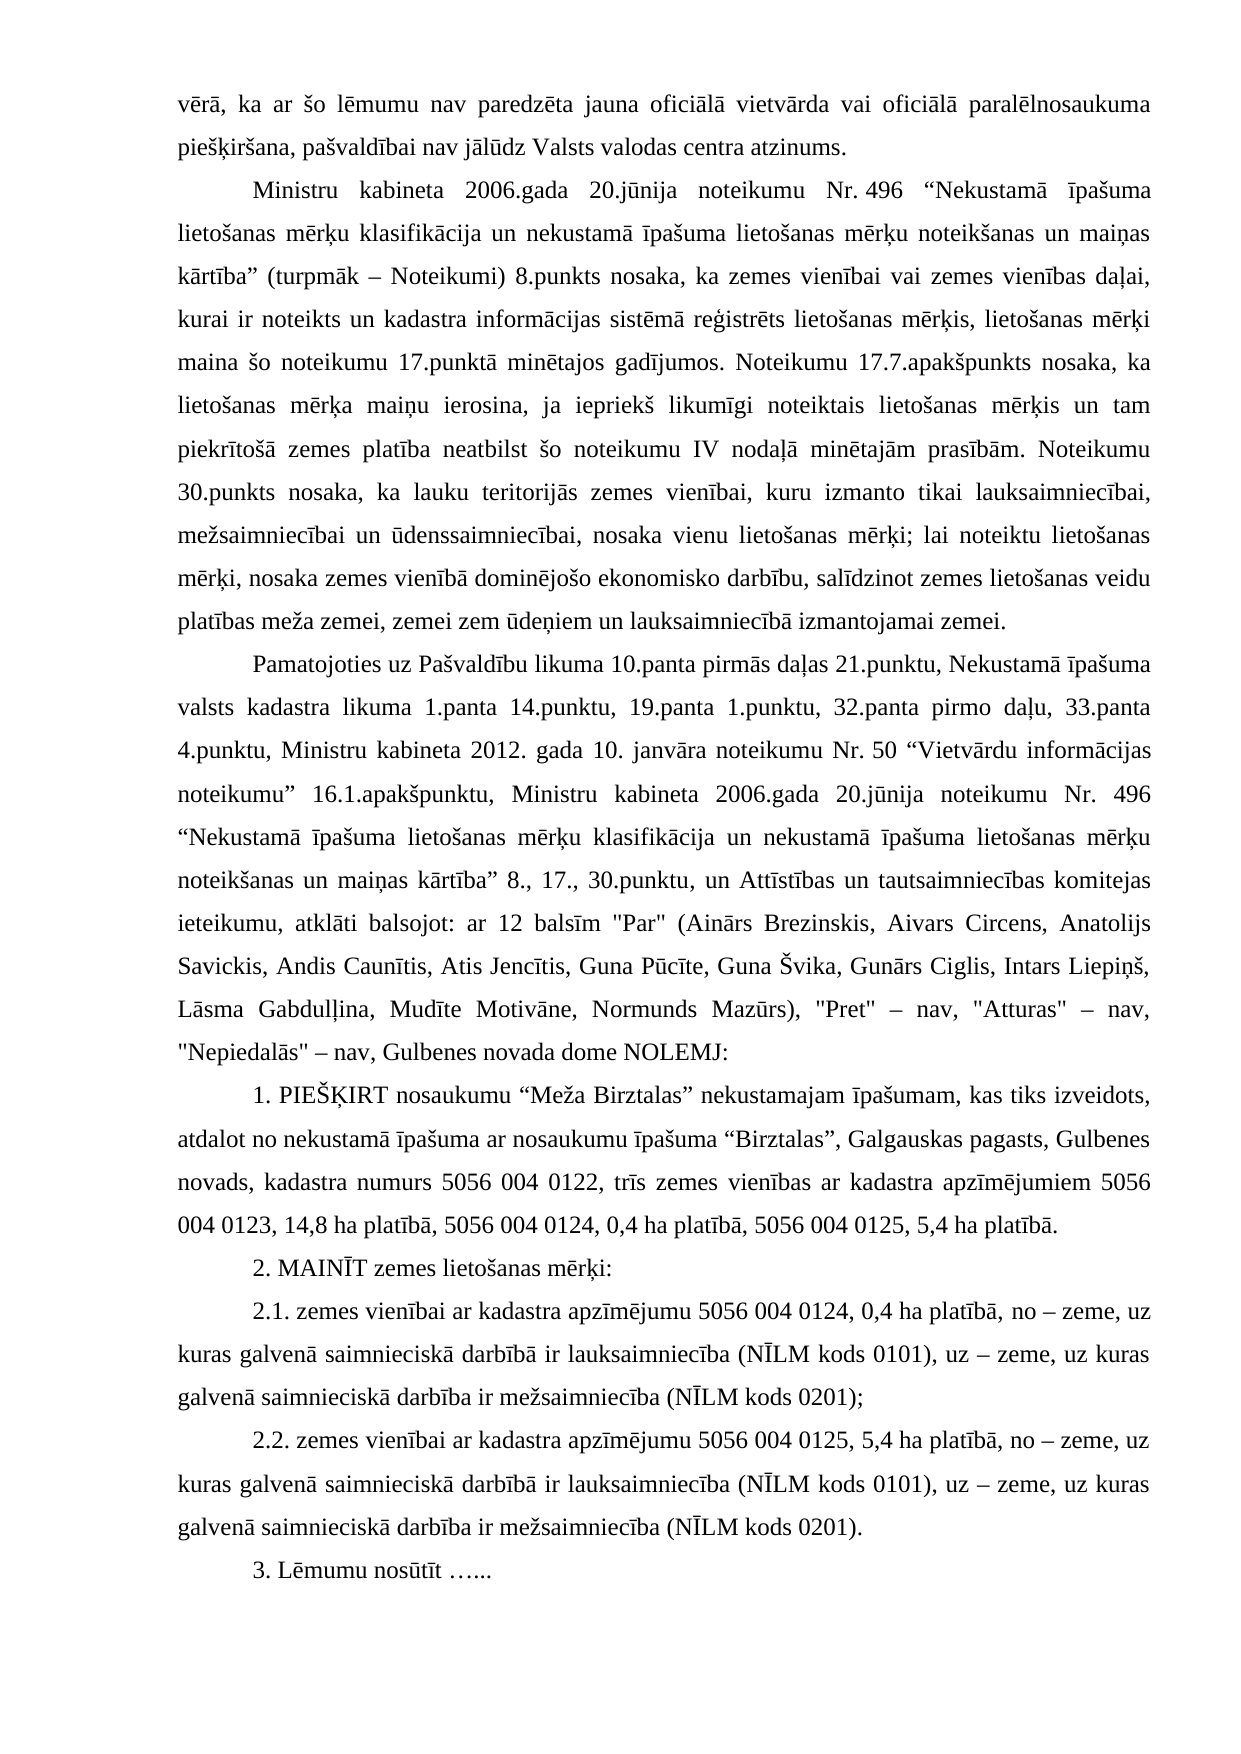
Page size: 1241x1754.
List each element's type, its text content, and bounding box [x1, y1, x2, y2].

text 2.1. zemes vienībai ar kadastra apzīmējumu 5056 004 0124, 0,4 ha platībā, no – zeme, uz kuras galvenā saimnieciskā darbībā ir lauksaimniecība (NĪLM kods 0101), uz – zeme, uz kuras galvenā saimnieciskā darbība ir mežsaimniecība (NĪLM kods 0201); [177, 1296, 1152, 1411]
text 3. Lēmumu nosūtīt …... [177, 1555, 1152, 1584]
text 1. PIEŠĶIRT nosaukumu “Meža Birztalas” nekustamajam īpašumam, kas tiks izveidots, atdalot no nekustamā īpašuma ar nosaukumu īpašuma “Birztalas”, Galgauskas pagasts, Gulbenes novads, kadastra numurs 5056 004 0122, trīs zemes vienības ar kadastra apzīmējumiem 5056 004 0123, 14,8 ha platībā, 5056 004 0124, 0,4 ha platībā, 5056 004 0125, 5,4 ha platībā. [177, 1081, 1152, 1239]
text Ministru kabineta 2006.gada 20.jūnija noteikumu Nr. 496 “Nekustamā īpašuma lietošanas mērķu klasifikācija un nekustamā īpašuma lietošanas mērķu noteikšanas un maiņas kārtība” (turpmāk – Noteikumi) 8.punkts nosaka, ka zemes vienībai vai zemes vienības daļai, kurai ir noteikts un kadastra informācijas sistēmā reģistrēts lietošanas mērķis, lietošanas mērķi maina šo noteikumu 17.punktā minētajos gadījumos. Noteikumu 17.7.apakšpunkts nosaka, ka lietošanas mērķa maiņu ierosina, ja iepriekš likumīgi noteiktais lietošanas mērķis un tam piekrītošā zemes platība neatbilst šo noteikumu IV nodaļā minētajām prasībām. Noteikumu 30.punkts nosaka, ka lauku teritorijās zemes vienībai, kuru izmanto tikai lauksaimniecībai, mežsaimniecībai un ūdenssaimniecībai, nosaka vienu lietošanas mērķi; lai noteiktu lietošanas mērķi, nosaka zemes vienībā dominējošo ekonomisko darbību, salīdzinot zemes lietošanas veidu platības meža zemei, zemei zem ūdeņiem un lauksaimniecībā izmantojamai zemei. [177, 175, 1152, 635]
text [177, 89, 1152, 161]
text 2. MAINĪT zemes lietošanas mērķi: [177, 1253, 1152, 1282]
text Pamatojoties uz Pašvaldību likuma 10.panta pirmās daļas 21.punktu, Nekustamā īpašuma valsts kadastra likuma 1.panta 14.punktu, 19.panta 1.punktu, 32.panta pirmo daļu, 33.panta 4.punktu, Ministru kabineta 2012. gada 10. janvāra noteikumu Nr. 50 “Vietvārdu informācijas noteikumu” 16.1.apakšpunktu, Ministru kabineta 2006.gada 20.jūnija noteikumu Nr. 496 “Nekustamā īpašuma lietošanas mērķu klasifikācija un nekustamā īpašuma lietošanas mērķu noteikšanas un maiņas kārtība” 8., 17., 30.punktu, un Attīstības un tautsaimniecības komitejas ieteikumu, atklāti balsojot: ar 12 balsīm "Par" (Ainārs Brezinskis, Aivars Circens, Anatolijs Savickis, Andis Caunītis, Atis Jencītis, Guna Pūcīte, Guna Švika, Gunārs Ciglis, Intars Liepiņš, Lāsma Gabdulļina, Mudīte Motivāne, Normunds Mazūrs), "Pret" – nav, "Atturas" – nav, "Nepiedalās" – nav, Gulbenes novada dome NOLEMJ: [177, 649, 1152, 1066]
text 2.2. zemes vienībai ar kadastra apzīmējumu 5056 004 0125, 5,4 ha platībā, no – zeme, uz kuras galvenā saimnieciskā darbībā ir lauksaimniecība (NĪLM kods 0101), uz – zeme, uz kuras galvenā saimnieciskā darbība ir mežsaimniecība (NĪLM kods 0201). [177, 1426, 1152, 1541]
